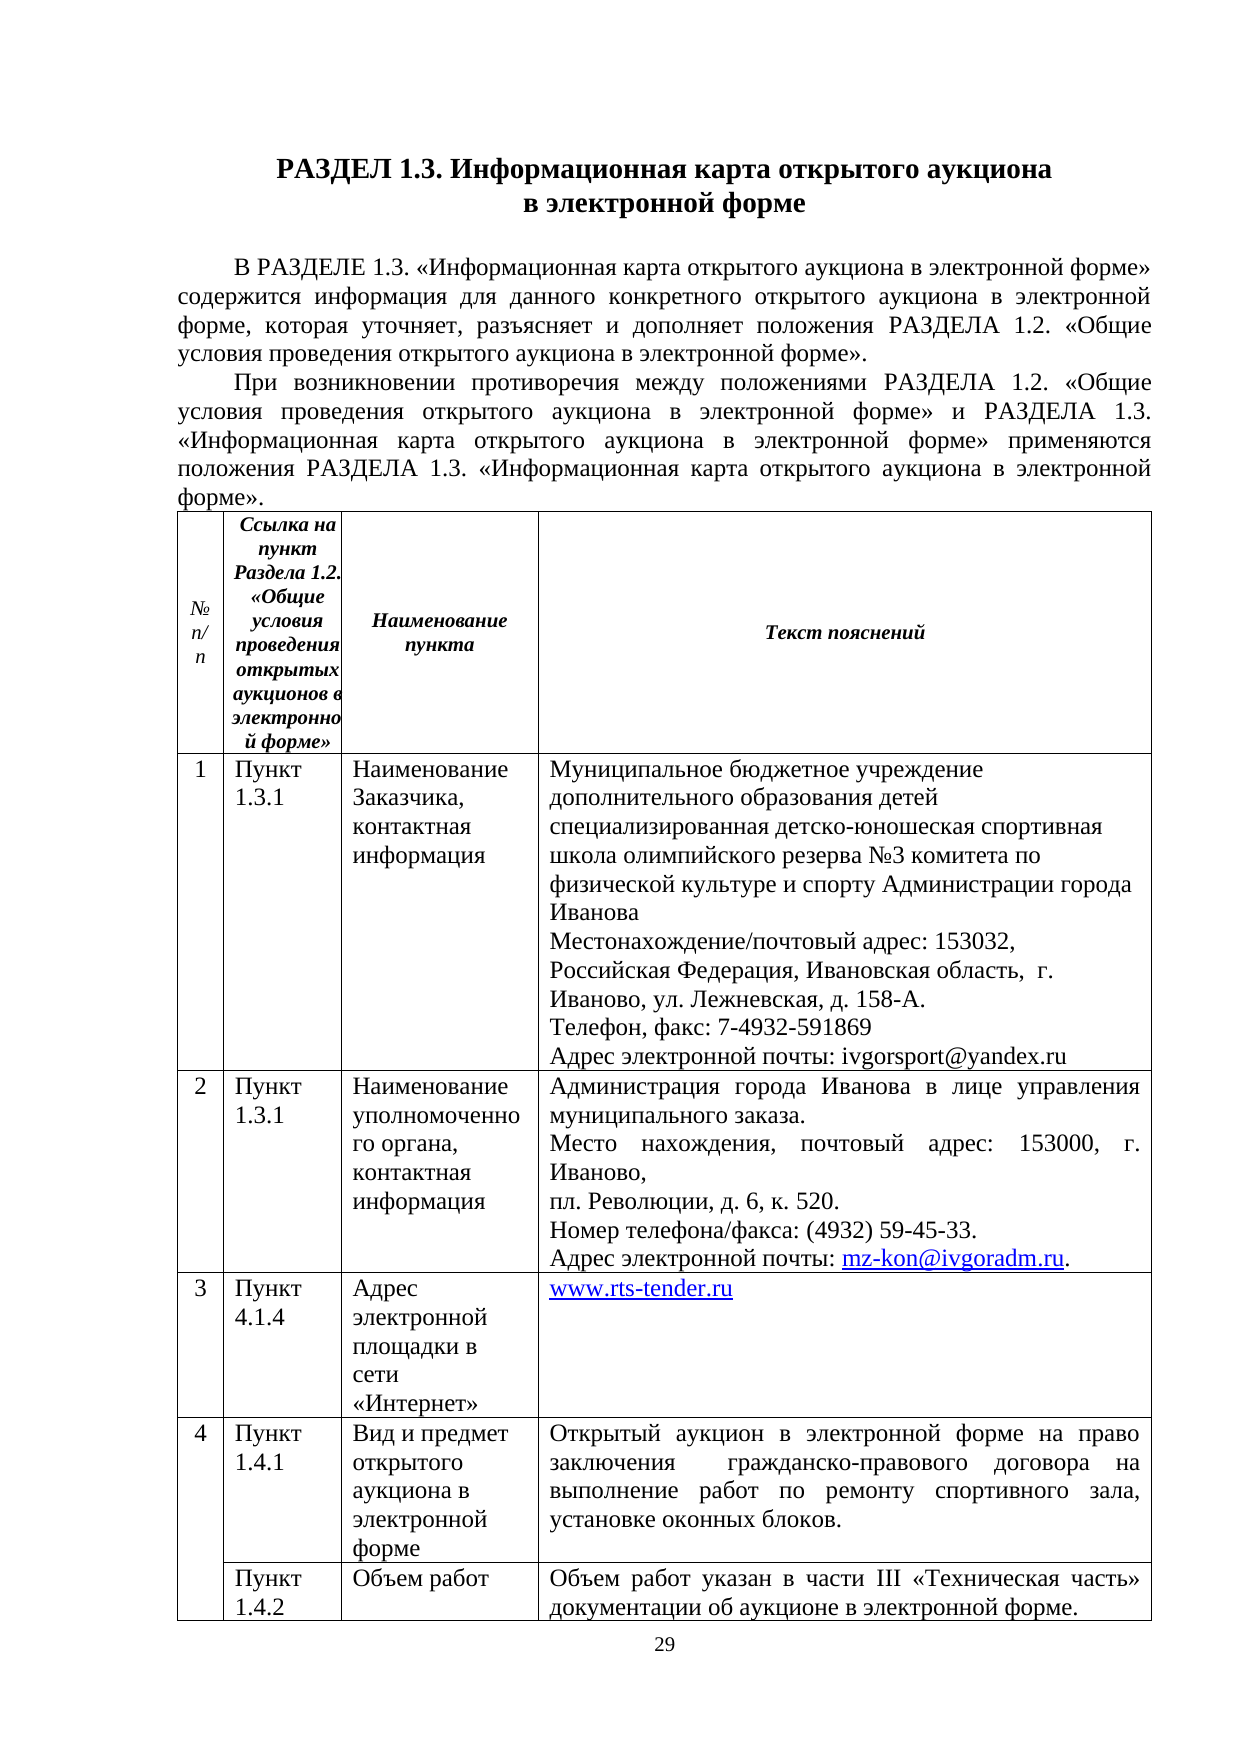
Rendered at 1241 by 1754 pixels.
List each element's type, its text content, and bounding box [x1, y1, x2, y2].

table_cell www.rts-tender.ru [539, 1273, 1151, 1417]
table_cell Объем работ указан в части III «Техническая часть» документации об аукционе в электронной форме. [539, 1563, 1151, 1620]
table_cell Пункт 1.3.1 [224, 1071, 341, 1272]
table_cell Вид и предмет открытого аукциона в электронной форме [342, 1418, 538, 1562]
table_cell Адрес электронной площадки в сети «Интернет» [342, 1273, 538, 1417]
table_cell 3 [178, 1273, 223, 1417]
table_cell Пункт 1.3.1 [224, 754, 341, 1070]
table_cell Пункт 1.4.1 [224, 1418, 341, 1562]
text РАЗДЕЛ 1.3. Информационная карта открытого аукциона [177, 152, 1152, 185]
table_cell Муниципальное бюджетное учреждение дополнительного образования детей специализированная детско-юношеская спортивная школа олимпийского резерва №3 комитета по физической культуре и спорту Администрации города Иванова Местонахождение/почтовый адрес: 153032, Российская Федерация, Ивановская область, г. Иваново, ул. Лежневская, д. 158-А. Телефон, факс: 7-4932-591869 Адрес электронной почты: ivgorsport@yandex.ru [539, 754, 1151, 1070]
table_header Наименование пункта [342, 512, 538, 753]
table_cell Пункт 4.1.4 [224, 1273, 341, 1417]
text В Разделе 1.3. «Информационная карта открытого аукциона в электронной форме» содержится информация для данного конкретного открытого аукциона в электронной форме, которая уточняет, разъясняет и дополняет положения Раздела 1.2. «Общие условия проведения открытого аукциона в электронной форме». [177, 252, 1152, 367]
table_cell Объем работ [342, 1563, 538, 1620]
text в электронной форме [177, 185, 1152, 219]
table_cell 1 [178, 754, 223, 1070]
table_cell Открытый аукцион в электронной форме на право заключения гражданско-правового договора на выполнение работ по ремонту спортивного зала, установке оконных блоков. [539, 1418, 1151, 1562]
table_header № п/п [178, 512, 223, 753]
table_cell 2 [178, 1071, 223, 1272]
table_cell Пункт 1.4.2 [224, 1563, 341, 1620]
table_cell Администрация города Иванова в лице управления муниципального заказа. Место нахождения, почтовый адрес: 153000, г. Иваново, пл. Революции, д. 6, к. 520. Номер телефона/факса: (4932) 59-45-33. Адрес электронной почты: mz-kon@ivgoradm.ru. [539, 1071, 1151, 1272]
table_header Текст пояснений [539, 512, 1151, 753]
table_cell 4 [178, 1418, 223, 1620]
text При возникновении противоречия между положениями Раздела 1.2. «Общие условия проведения открытого аукциона в электронной форме» и Раздела 1.3. «Информационная карта открытого аукциона в электронной форме» применяются положения Раздела 1.3. «Информационная карта открытого аукциона в электронной форме». [177, 367, 1152, 511]
table_header Ссылка на пункт Раздела 1.2. «Общие условия проведения открытых аукционов в электронной форме» [224, 512, 341, 753]
table_cell Наименование уполномоченного органа, контактная информация [342, 1071, 538, 1272]
table_cell Наименование Заказчика, контактная информация [342, 754, 538, 1070]
